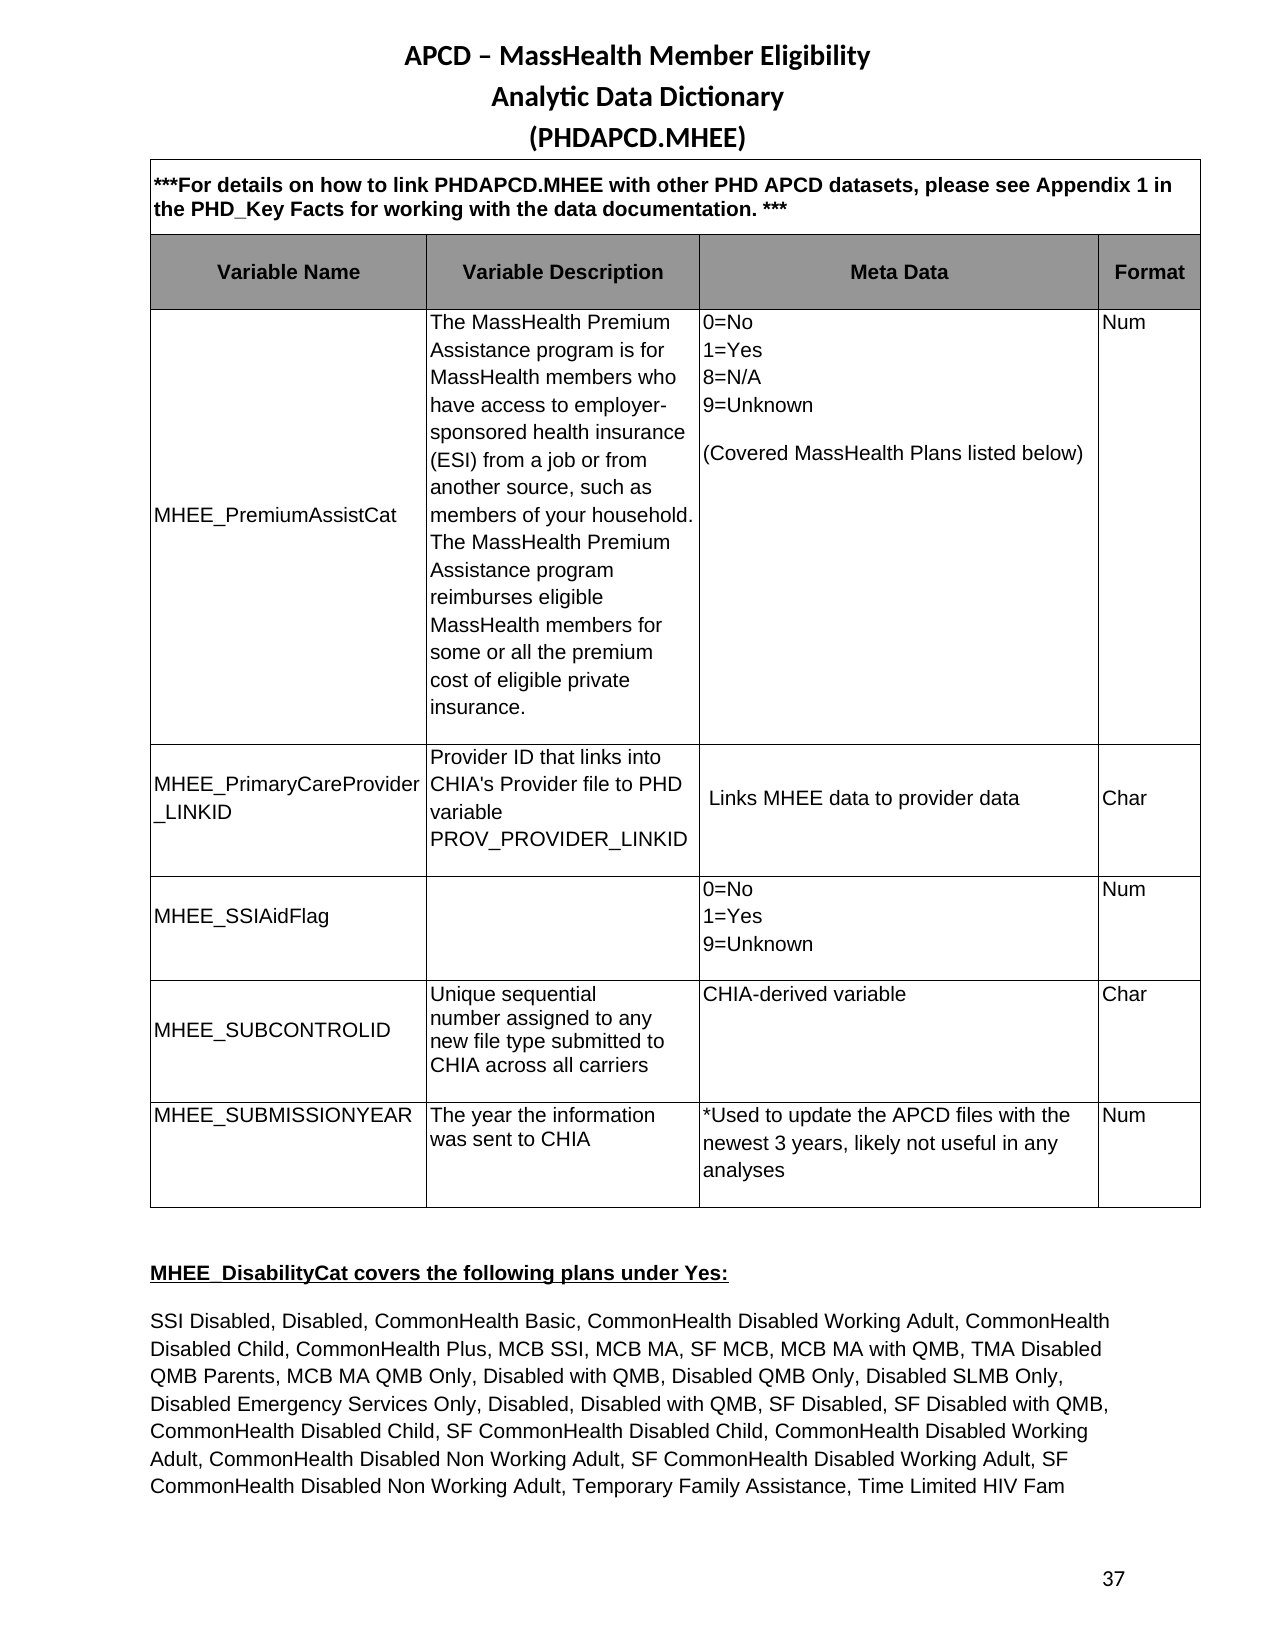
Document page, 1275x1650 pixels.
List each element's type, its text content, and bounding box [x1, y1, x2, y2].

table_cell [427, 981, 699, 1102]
table_cell Format [1099, 235, 1200, 309]
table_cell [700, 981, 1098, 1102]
table_cell Links MHEE data to provider data [700, 745, 1098, 876]
table_cell Provider ID that links into CHIA's Provider file to PHD variable PROV_PROVIDER_LINKID [427, 745, 699, 876]
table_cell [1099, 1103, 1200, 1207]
text MHEE_DisabilityCat covers the following plans under Yes: [150, 1261, 1125, 1285]
table_cell Variable Name [151, 235, 426, 309]
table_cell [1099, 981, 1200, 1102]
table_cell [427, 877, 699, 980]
table_cell MHEE_PrimaryCareProvider_LINKID [151, 745, 426, 876]
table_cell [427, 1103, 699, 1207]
table_cell The MassHealth Premium Assistance program is for MassHealth members who have access to employer-sponsored health insurance (ESI) from a job or from another source, such as members of your household. The MassHealth Premium Assistance program reimburses eligible MassHealth members for some or all the premium cost of eligible private insurance. [427, 310, 699, 743]
table_cell MHEE_PremiumAssistCat [151, 310, 426, 743]
table_cell Variable Description [427, 235, 699, 309]
table_header ***For details on how to link PHDAPCD.MHEE with other PHD APCD datasets, please see Appendix 1 in the PHD_Key Facts for working with the data documentation. *** [151, 160, 1200, 234]
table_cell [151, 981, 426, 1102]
table_cell Meta Data [700, 235, 1098, 309]
table_cell 0=No 1=Yes 8=N/A 9=Unknown (Covered MassHealth Plans listed below) [700, 310, 1098, 743]
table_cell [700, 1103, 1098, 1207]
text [150, 1309, 1125, 1498]
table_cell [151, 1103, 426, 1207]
table_cell Char [1099, 745, 1200, 876]
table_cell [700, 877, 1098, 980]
table_cell Num [1099, 310, 1200, 743]
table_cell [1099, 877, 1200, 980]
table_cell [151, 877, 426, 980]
